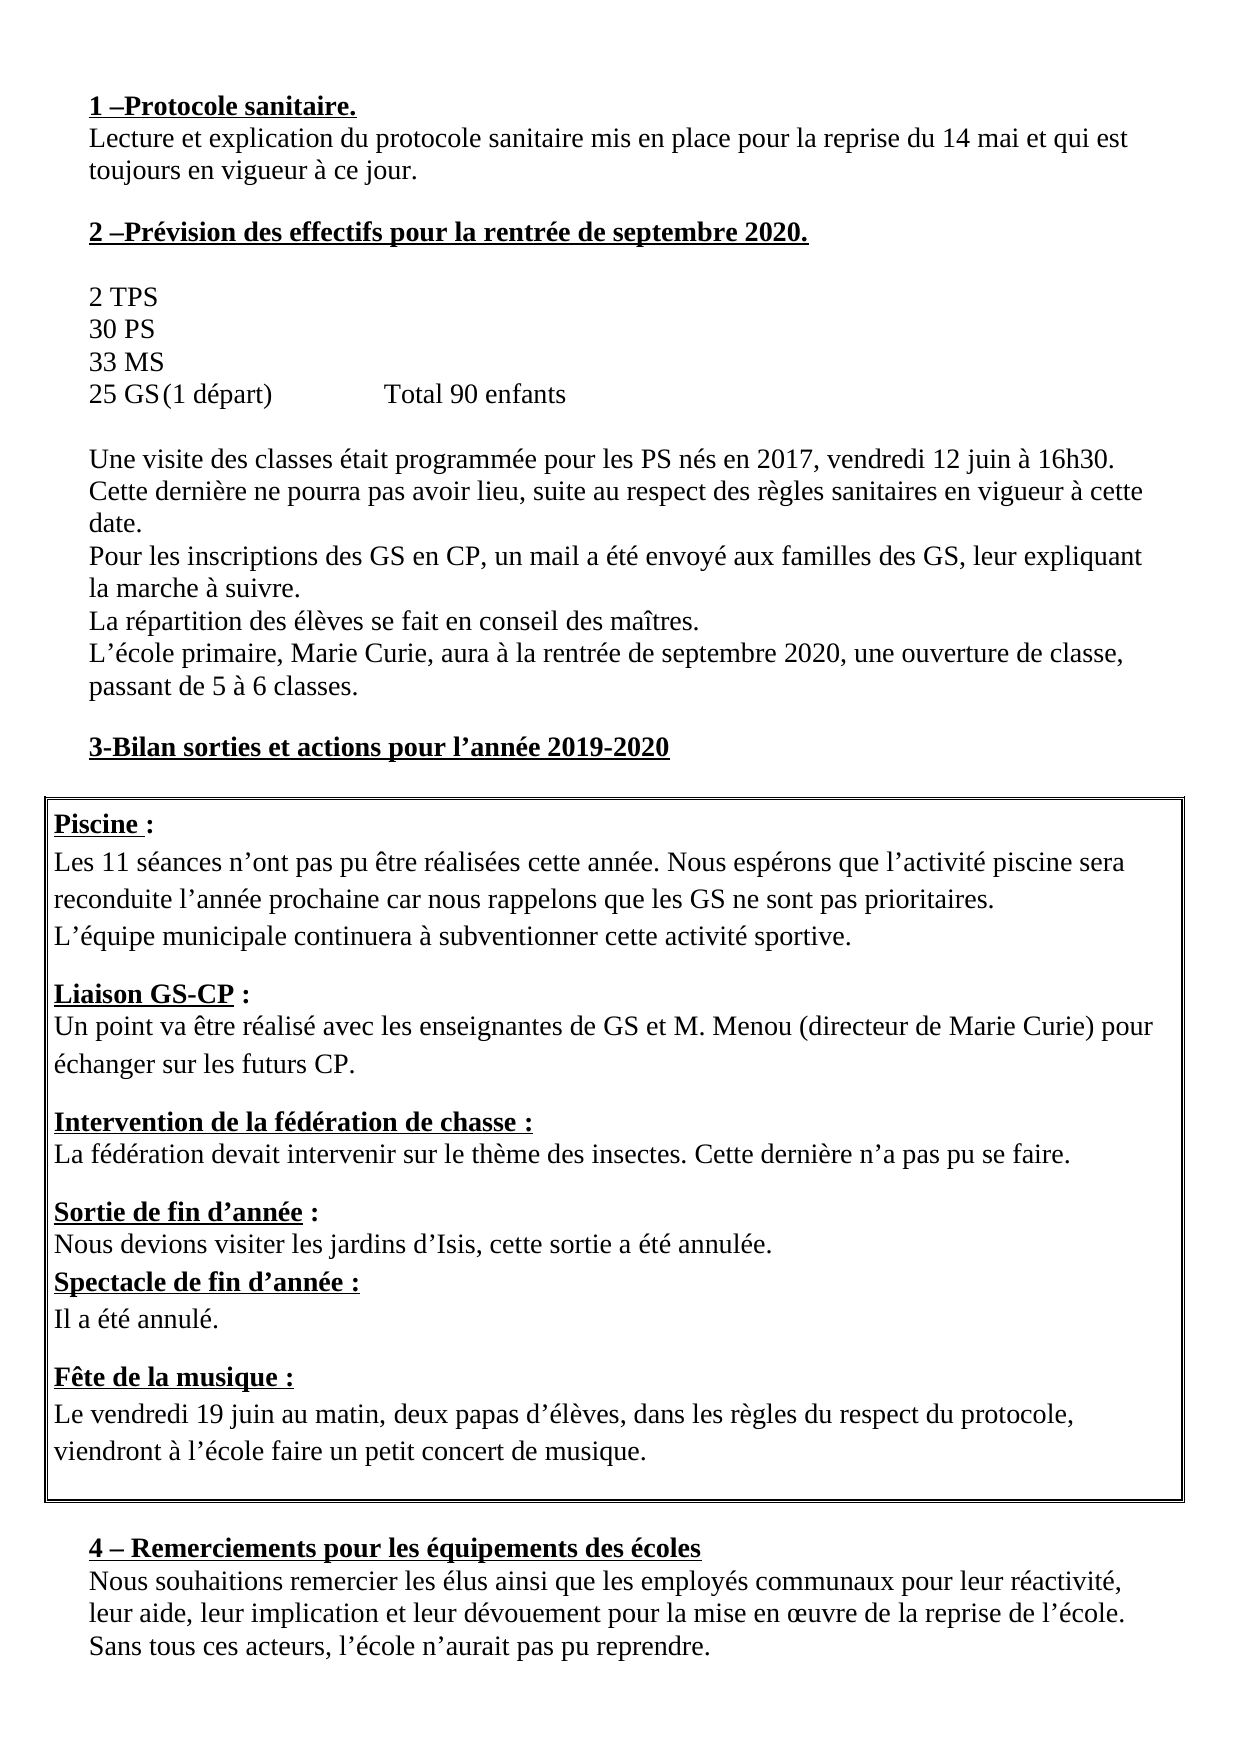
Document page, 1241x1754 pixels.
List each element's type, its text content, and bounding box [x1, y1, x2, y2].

text Une visite des classes était programmée pour les PS nés en 2017, vendredi 12 juin à 16h30. [89, 442, 1152, 474]
text L’école primaire, Marie Curie, aura à la rentrée de septembre 2020, une ouverture de classe, passant de 5 à 6 classes. [89, 636, 1152, 701]
text 33 MS [89, 344, 1152, 377]
text 4 – Remerciements pour les équipements des écoles Nous souhaitions remercier les élus ainsi que les employés communaux pour leur réactivité, leur aide, leur implication et leur dévouement pour la mise en œuvre de la reprise de l’école. Sans tous ces acteurs, l’école n’aurait pas pu reprendre. [89, 1532, 1152, 1661]
text 1 –Protocole sanitaire. [89, 89, 1152, 121]
text 2 TPS [89, 280, 1152, 312]
text Lecture et explication du protocole sanitaire mis en place pour la reprise du 14 mai et qui est toujours en vigueur à ce jour. [89, 121, 1152, 186]
text Cette dernière ne pourra pas avoir lieu, suite au respect des règles sanitaires en vigueur à cette date. [89, 474, 1152, 539]
table_header Piscine : Les 11 séances n’ont pas pu être réalisées cette année. Nous espérons que l’activité piscine sera reconduite l’année prochaine car nous rappelons que les GS ne sont pas prioritaires. L’équipe municipale continuera à subventionner cette activité sportive. Liaison GS-CP : Un point va être réalisé avec les enseignantes de GS et M. Menou (directeur de Marie Curie) pour échanger sur les futurs CP. Intervention de la fédération de chasse : La fédération devait intervenir sur le thème des insectes. Cette dernière n’a pas pu se faire. Sortie de fin d’année : Nous devions visiter les jardins d’Isis, cette sortie a été annulée. Spectacle de fin d’année : Il a été annulé. Fête de la musique : Le vendredi 19 juin au matin, deux papas d’élèves, dans les règles du respect du protocole, viendront à l’école faire un petit concert de musique. [48, 800, 1181, 1499]
text 25 GS (1 départ) Total 90 enfants [89, 377, 1152, 409]
text 3-Bilan sorties et actions pour l’année 2019-2020 [89, 730, 1152, 762]
text Pour les inscriptions des GS en CP, un mail a été envoyé aux familles des GS, leur expliquant la marche à suivre. [89, 539, 1152, 604]
text 30 PS [89, 312, 1152, 344]
text 2 –Prévision des effectifs pour la rentrée de septembre 2020. [89, 215, 1152, 247]
text La répartition des élèves se fait en conseil des maîtres. [89, 604, 1152, 636]
